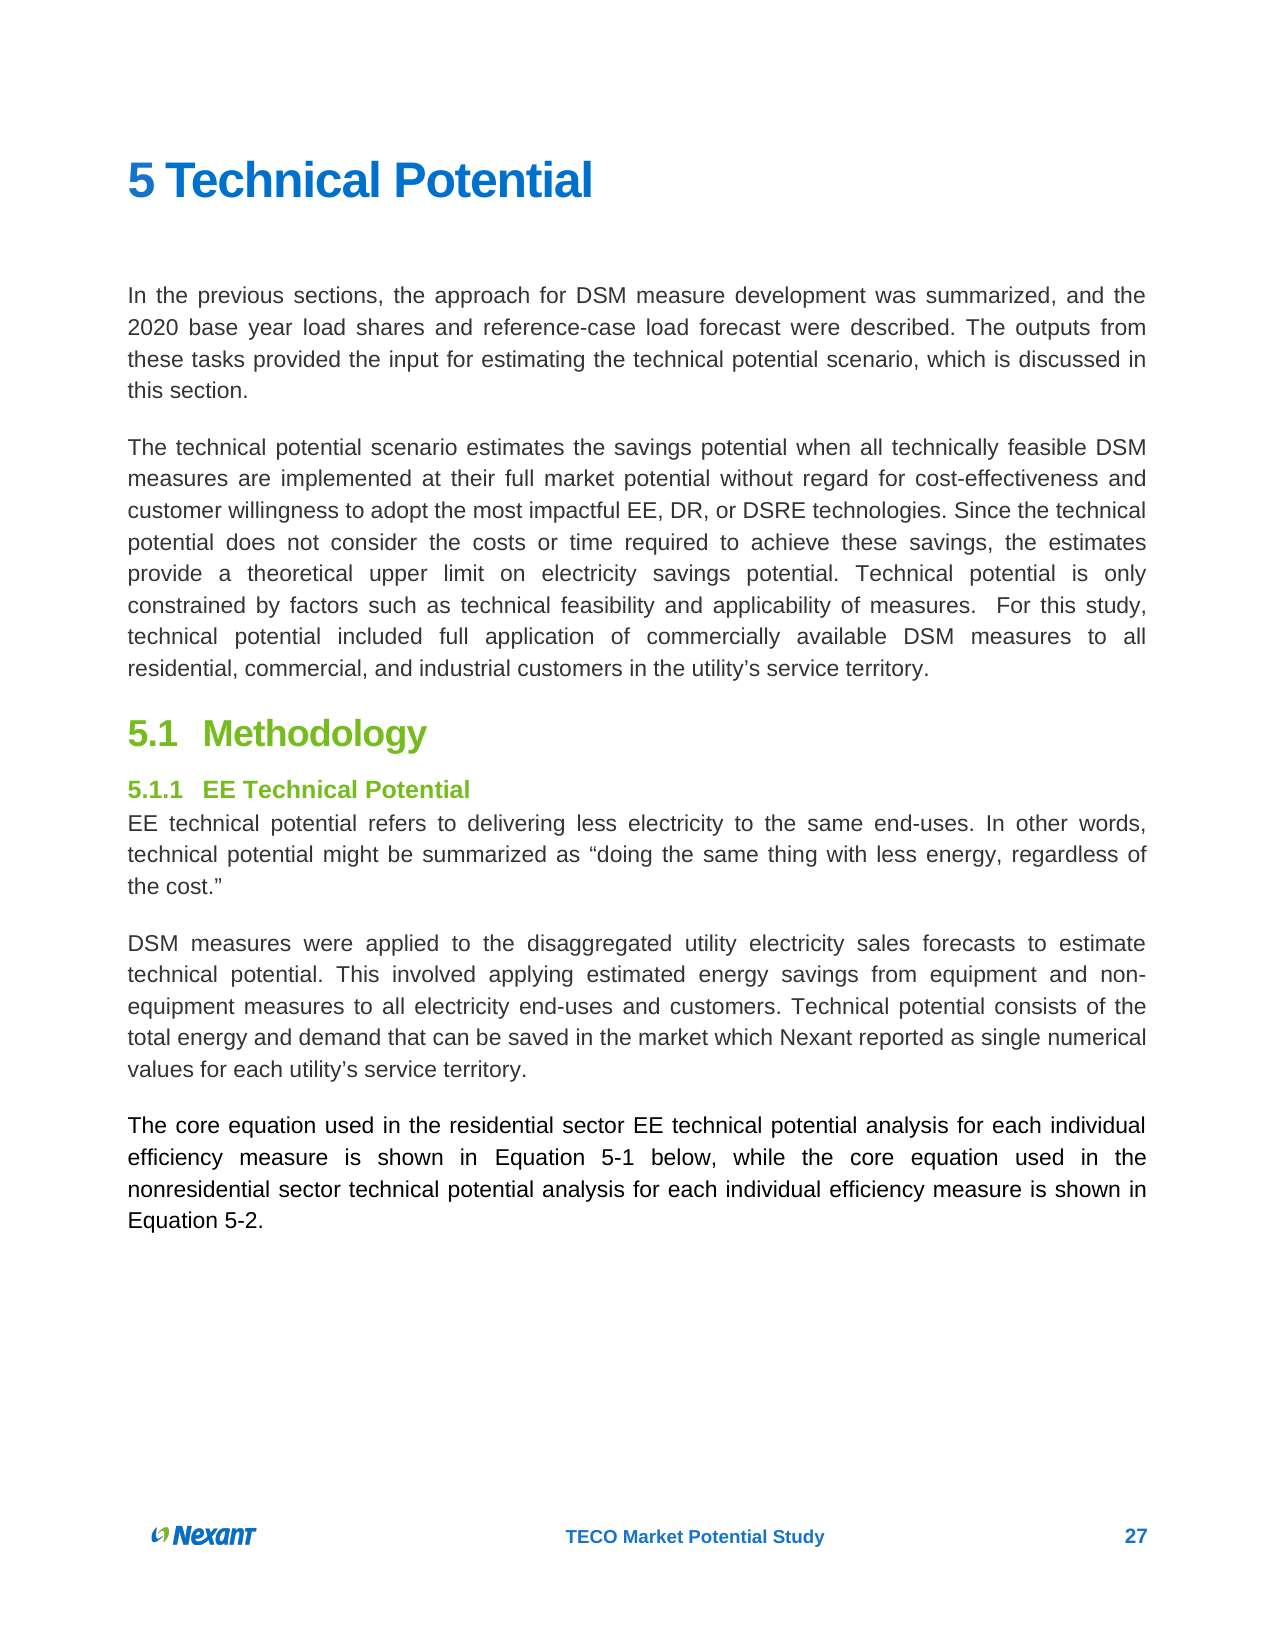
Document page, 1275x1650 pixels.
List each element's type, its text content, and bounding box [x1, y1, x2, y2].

subtitle EE Technical Potential [127, 775, 1147, 804]
text DSM measures were applied to the disaggregated utility electricity sales forecasts to estimate technical potential. This involved applying estimated energy savings from equipment and non-equipment measures to all electricity end-uses and customers. Technical potential consists of the total energy and demand that can be saved in the market which Nexant reported as single numerical values for each utility’s service territory. [127, 929, 1147, 1082]
text EE technical potential refers to delivering less electricity to the same end-uses. In other words, technical potential might be summarized as “doing the same thing with less energy, regardless of the cost.” [127, 810, 1147, 899]
picture [136, 1523, 272, 1560]
subtitle Methodology [127, 711, 1147, 754]
text The technical potential scenario estimates the savings potential when all technically feasible DSM measures are implemented at their full market potential without regard for cost-effectiveness and customer willingness to adopt the most impactful EE, DR, or DSRE technologies. Since the technical potential does not consider the costs or time required to achieve these savings, the estimates provide a theoretical upper limit on electricity savings potential. Technical potential is only constrained by factors such as technical feasibility and applicability of measures. For this study, technical potential included full application of commercially available DSM measures to all residential, commercial, and industrial customers in the utility’s service territory. [127, 434, 1147, 681]
text In the previous sections, the approach for DSM measure development was summarized, and the 2020 base year load shares and reference-case load forecast were described. The outputs from these tasks provided the input for estimating the technical potential scenario, which is discussed in this section. [127, 282, 1147, 403]
text The core equation used in the residential sector EE technical potential analysis for each individual efficiency measure is shown in Equation 5-1 below, while the core equation used in the nonresidential sector technical potential analysis for each individual efficiency measure is shown in Equation 5-2. [127, 1112, 1147, 1233]
subtitle Technical Potential [127, 150, 1147, 207]
